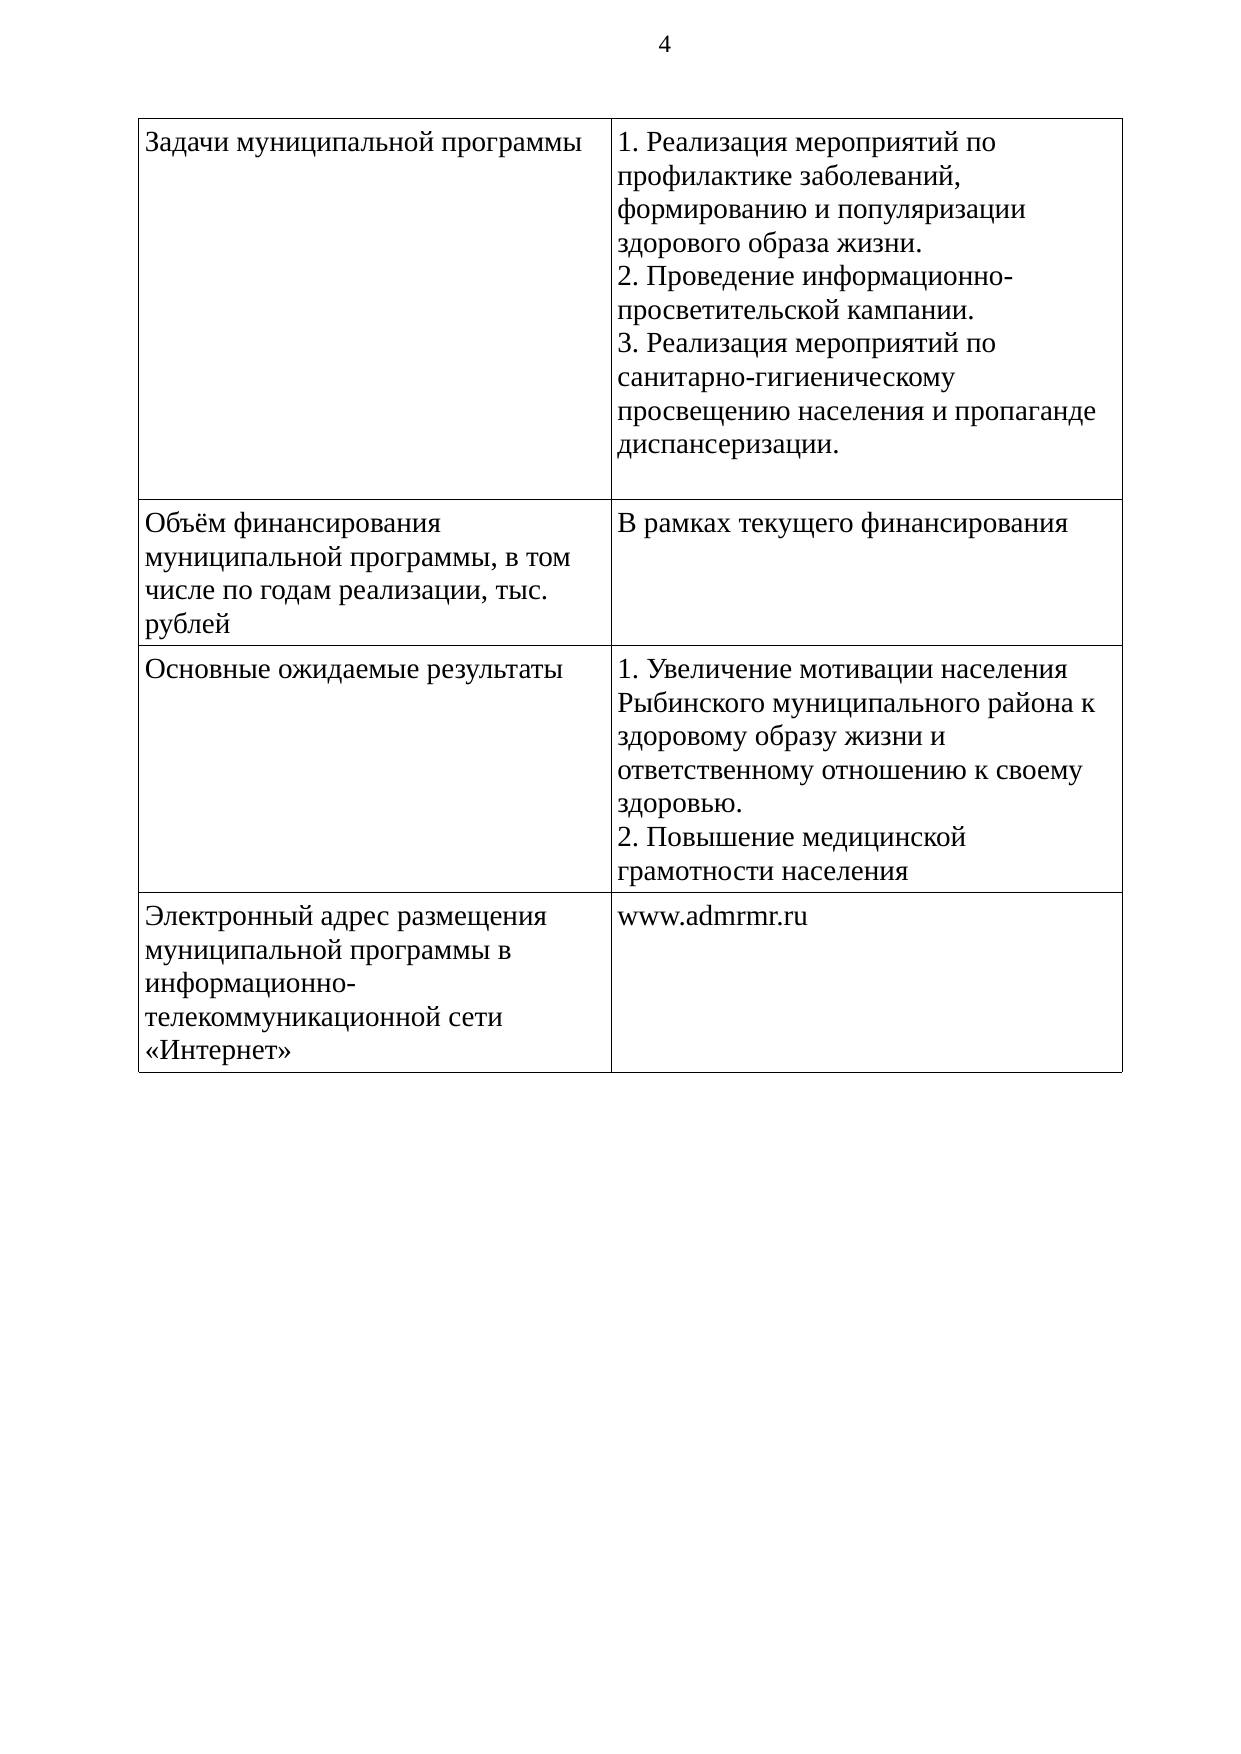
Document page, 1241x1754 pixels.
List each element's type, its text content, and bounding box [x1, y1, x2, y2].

table_cell Объём финансирования муниципальной программы, в том числе по годам реализации, тыс. рублей [139, 500, 611, 645]
table_cell Задачи муниципальной программы [139, 119, 611, 499]
table_cell В рамках текущего финансирования [612, 500, 1122, 645]
table_cell 1. Увеличение мотивации населения Рыбинского муниципального района к здоровому образу жизни и ответственному отношению к своему здоровью. 2. Повышение медицинской грамотности населения [612, 646, 1122, 892]
table_cell Основные ожидаемые результаты [139, 646, 611, 892]
table_cell www.admrmr.ru [612, 893, 1122, 1072]
table_cell 1. Реализация мероприятий по профилактике заболеваний, формированию и популяризации здорового образа жизни. 2. Проведение информационно-просветительской кампании. 3. Реализация мероприятий по санитарно-гигиеническому просвещению населения и пропаганде диспансеризации. [612, 119, 1122, 499]
table_cell Электронный адрес размещения муниципальной программы в информационно-телекоммуникационной сети «Интернет» [139, 893, 611, 1072]
